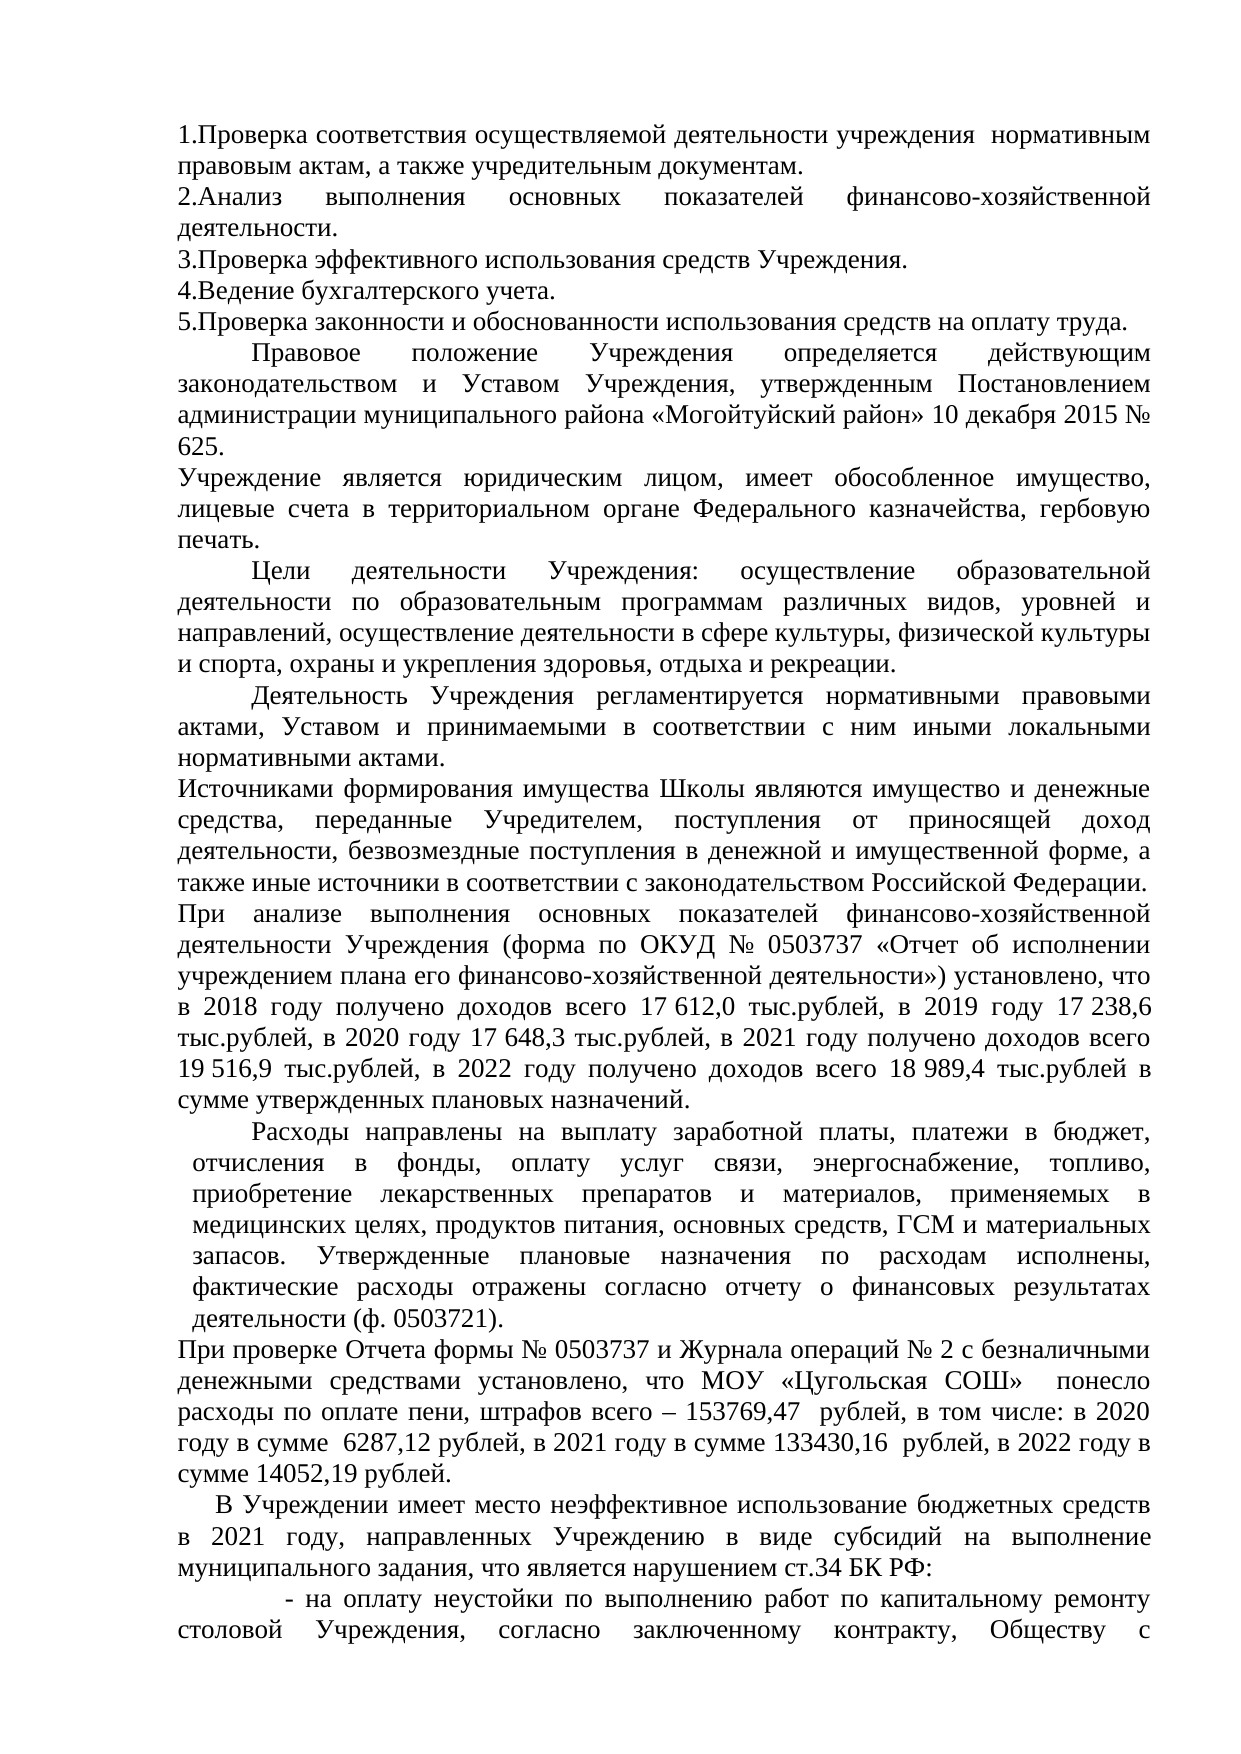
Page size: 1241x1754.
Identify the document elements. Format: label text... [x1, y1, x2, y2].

text Источниками формирования имущества Школы являются имущество и денежные средства, переданные Учредителем, поступления от приносящей доход деятельности, безвозмездные поступления в денежной и имущественной форме, а также иные источники в соответствии с законодательством Российской Федерации. [177, 772, 1152, 897]
text 4.Ведение бухгалтерского учета. [177, 274, 1152, 305]
text При анализе выполнения основных показателей финансово-хозяйственной деятельности Учреждения (форма по ОКУД № 0503737 «Отчет об исполнении учреждением плана его финансово-хозяйственной деятельности») установлено, что в 2018 году получено доходов всего 17 612,0 тыс.рублей, в 2019 году 17 238,6 тыс.рублей, в 2020 году 17 648,3 тыс.рублей, в 2021 году получено доходов всего 19 516,9 тыс.рублей, в 2022 году получено доходов всего 18 989,4 тыс.рублей в сумме утвержденных плановых назначений. [177, 897, 1152, 1115]
list В Учреждении имеет место неэффективное использование бюджетных средств в 2021 году, направленных Учреждению в виде субсидий на выполнение муниципального задания, что является нарушением ст.34 БК РФ: [177, 1488, 1152, 1582]
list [177, 1582, 1152, 1644]
text Расходы направлены на выплату заработной платы, платежи в бюджет, отчисления в фонды, оплату услуг связи, энергоснабжение, топливо, приобретение лекарственных препаратов и материалов, применяемых в медицинских целях, продуктов питания, основных средств, ГСМ и материальных запасов. Утвержденные плановые назначения по расходам исполнены, фактические расходы отражены согласно отчету о финансовых результатах деятельности (ф. 0503721). [192, 1115, 1152, 1333]
text При проверке Отчета формы № 0503737 и Журнала операций № 2 с безналичными денежными средствами установлено, что МОУ «Цугольская СОШ» понесло расходы по оплате пени, штрафов всего – 153769,47 рублей, в том числе: в 2020 году в сумме 6287,12 рублей, в 2021 году в сумме 133430,16 рублей, в 2022 году в сумме 14052,19 рублей. [177, 1333, 1152, 1488]
text 3.Проверка эффективного использования средств Учреждения. [177, 243, 1152, 274]
text Правовое положение Учреждения определяется действующим законодательством и Уставом Учреждения, утвержденным Постановлением администрации муниципального района «Могойтуйский район» 10 декабря 2015 № 625. [177, 336, 1152, 461]
list 5.Проверка законности и обоснованности использования средств на оплату труда. [177, 305, 1152, 336]
text 2.Анализ выполнения основных показателей финансово-хозяйственной деятельности. [177, 180, 1152, 243]
list 1.Проверка соответствия осуществляемой деятельности учреждения нормативным правовым актам, а также учредительным документам. [177, 118, 1152, 180]
text Цели деятельности Учреждения: осуществление образовательной деятельности по образовательным программам различных видов, уровней и направлений, осуществление деятельности в сфере культуры, физической культуры и спорта, охраны и укрепления здоровья, отдыха и рекреации. [177, 554, 1152, 679]
text Учреждение является юридическим лицом, имеет обособленное имущество, лицевые счета в территориальном органе Федерального казначейства, гербовую печать. [177, 461, 1152, 554]
text Деятельность Учреждения регламентируется нормативными правовыми актами, Уставом и принимаемыми в соответствии с ним иными локальными нормативными актами. [177, 679, 1152, 772]
